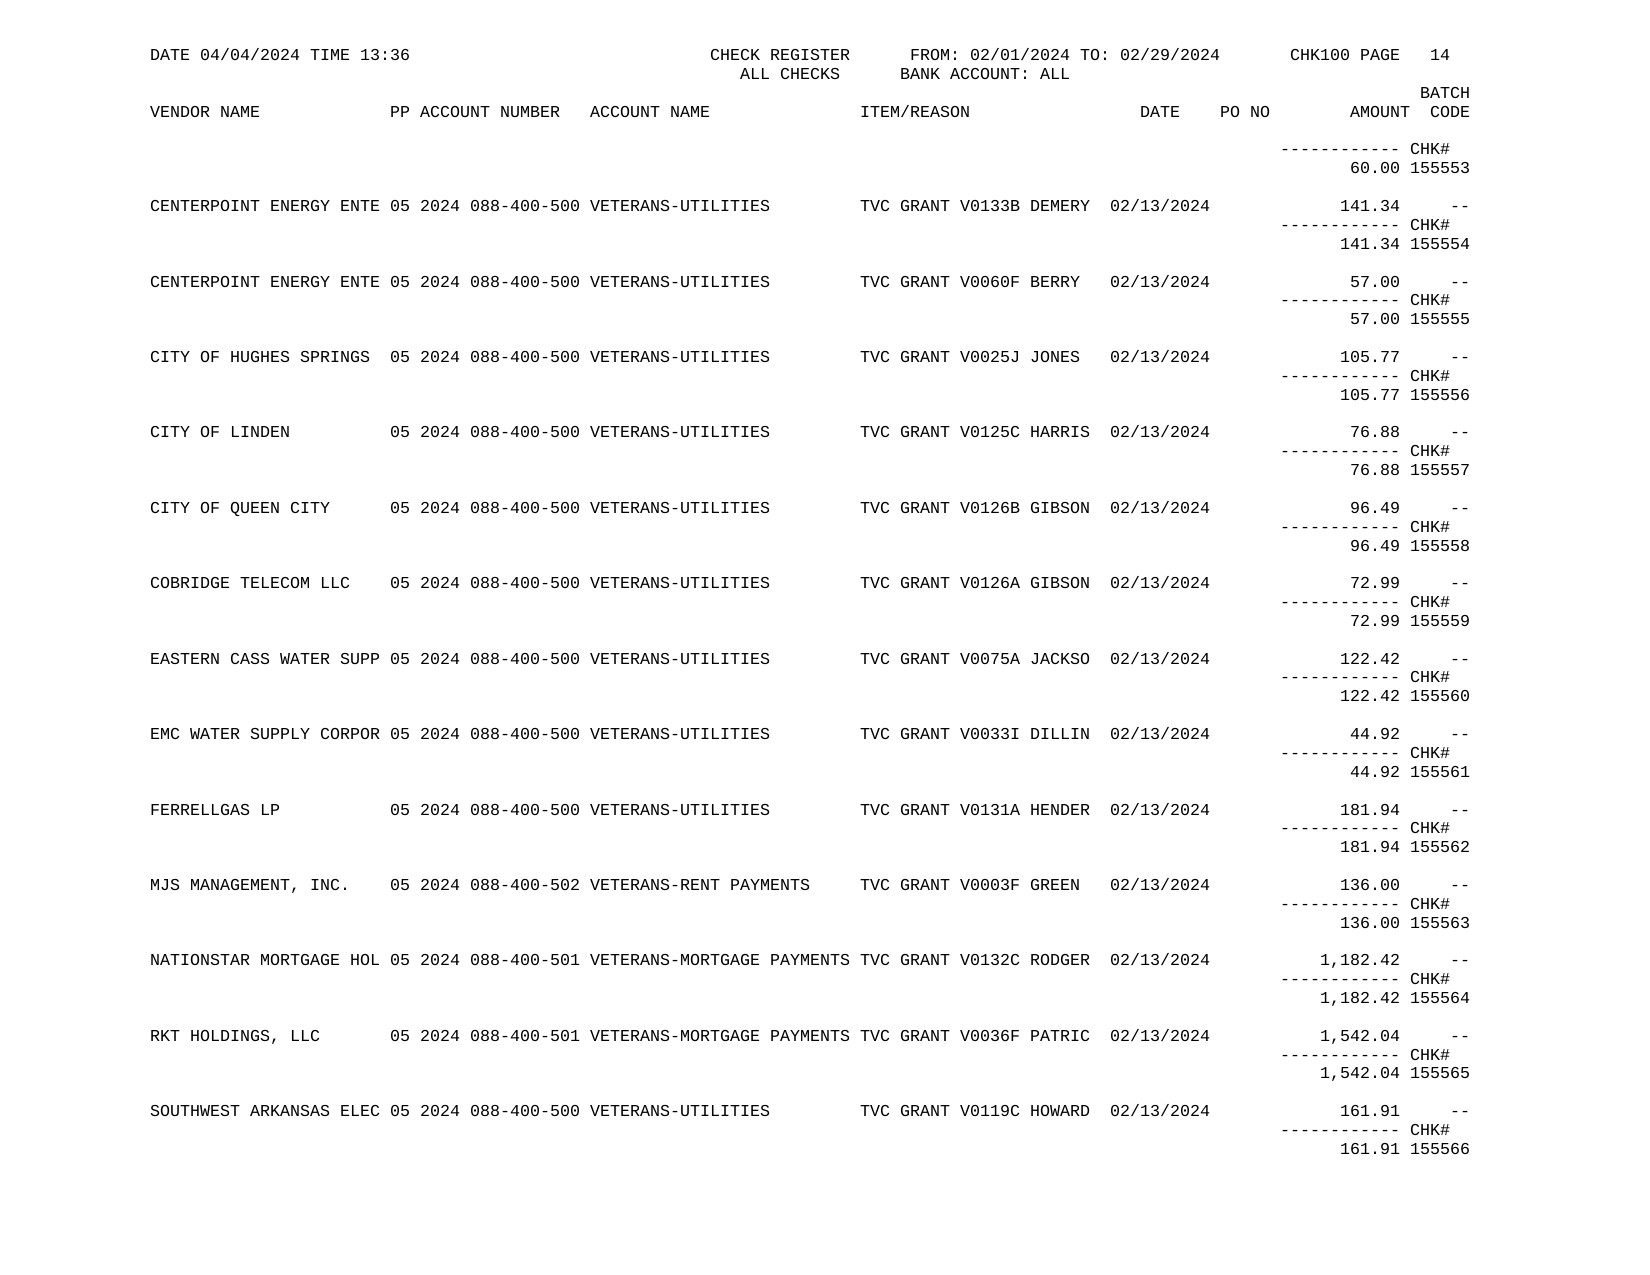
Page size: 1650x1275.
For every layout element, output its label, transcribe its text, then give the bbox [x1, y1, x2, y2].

text VENDOR NAME PP ACCOUNT NUMBER ACCOUNT NAME ITEM/REASON DATE PO NO AMOUNT CODE [150, 103, 1500, 122]
text 1,542.04 155565 [150, 1065, 1500, 1084]
text ------------ CHK# [150, 744, 1500, 763]
text COBRIDGE TELECOM LLC 05 2024 088-400-500 VETERANS-UTILITIES TVC GRANT V0126A GIBSON 02/13/2024 72.99 -- [150, 575, 1500, 594]
text 1,182.42 155564 [150, 989, 1500, 1008]
text 161.91 155566 [150, 1140, 1500, 1159]
text ------------ CHK# [150, 141, 1500, 160]
text CENTERPOINT ENERGY ENTE 05 2024 088-400-500 VETERANS-UTILITIES TVC GRANT V0060F BERRY 02/13/2024 57.00 -- [150, 273, 1500, 292]
text 96.49 155558 [150, 537, 1500, 556]
text CITY OF QUEEN CITY 05 2024 088-400-500 VETERANS-UTILITIES TVC GRANT V0126B GIBSON 02/13/2024 96.49 -- [150, 499, 1500, 518]
text 105.77 155556 [150, 386, 1500, 405]
text CITY OF LINDEN 05 2024 088-400-500 VETERANS-UTILITIES TVC GRANT V0125C HARRIS 02/13/2024 76.88 -- [150, 424, 1500, 443]
text 181.94 155562 [150, 839, 1500, 858]
text 122.42 155560 [150, 688, 1500, 707]
text 60.00 155553 [150, 160, 1500, 179]
text ------------ CHK# [150, 518, 1500, 537]
text 141.34 155554 [150, 235, 1500, 254]
text EASTERN CASS WATER SUPP 05 2024 088-400-500 VETERANS-UTILITIES TVC GRANT V0075A JACKSO 02/13/2024 122.42 -- [150, 650, 1500, 669]
text ------------ CHK# [150, 895, 1500, 914]
text FERRELLGAS LP 05 2024 088-400-500 VETERANS-UTILITIES TVC GRANT V0131A HENDER 02/13/2024 181.94 -- [150, 801, 1500, 820]
text ------------ CHK# [150, 820, 1500, 839]
text 136.00 155563 [150, 914, 1500, 933]
text 44.92 155561 [150, 763, 1500, 782]
text NATIONSTAR MORTGAGE HOL 05 2024 088-400-501 VETERANS-MORTGAGE PAYMENTS TVC GRANT V0132C RODGER 02/13/2024 1,182.42 -- [150, 952, 1500, 971]
text 57.00 155555 [150, 311, 1500, 330]
text CITY OF HUGHES SPRINGS 05 2024 088-400-500 VETERANS-UTILITIES TVC GRANT V0025J JONES 02/13/2024 105.77 -- [150, 348, 1500, 367]
text ALL CHECKS BANK ACCOUNT: ALL [150, 66, 1500, 84]
text SOUTHWEST ARKANSAS ELEC 05 2024 088-400-500 VETERANS-UTILITIES TVC GRANT V0119C HOWARD 02/13/2024 161.91 -- [150, 1103, 1500, 1122]
text 76.88 155557 [150, 462, 1500, 481]
text ------------ CHK# [150, 217, 1500, 235]
text ------------ CHK# [150, 971, 1500, 989]
text ------------ CHK# [150, 1122, 1500, 1140]
text ------------ CHK# [150, 1046, 1500, 1065]
text MJS MANAGEMENT, INC. 05 2024 088-400-502 VETERANS-RENT PAYMENTS TVC GRANT V0003F GREEN 02/13/2024 136.00 -- [150, 876, 1500, 895]
text ------------ CHK# [150, 443, 1500, 462]
text BATCH [150, 84, 1500, 103]
text ------------ CHK# [150, 367, 1500, 386]
text ------------ CHK# [150, 669, 1500, 688]
text CENTERPOINT ENERGY ENTE 05 2024 088-400-500 VETERANS-UTILITIES TVC GRANT V0133B DEMERY 02/13/2024 141.34 -- [150, 198, 1500, 217]
text 72.99 155559 [150, 612, 1500, 631]
text RKT HOLDINGS, LLC 05 2024 088-400-501 VETERANS-MORTGAGE PAYMENTS TVC GRANT V0036F PATRIC 02/13/2024 1,542.04 -- [150, 1027, 1500, 1046]
text ------------ CHK# [150, 292, 1500, 311]
text ------------ CHK# [150, 594, 1500, 612]
text EMC WATER SUPPLY CORPOR 05 2024 088-400-500 VETERANS-UTILITIES TVC GRANT V0033I DILLIN 02/13/2024 44.92 -- [150, 726, 1500, 744]
text DATE 04/04/2024 TIME 13:36 CHECK REGISTER FROM: 02/01/2024 TO: 02/29/2024 CHK100 PAGE 14 [150, 47, 1500, 66]
